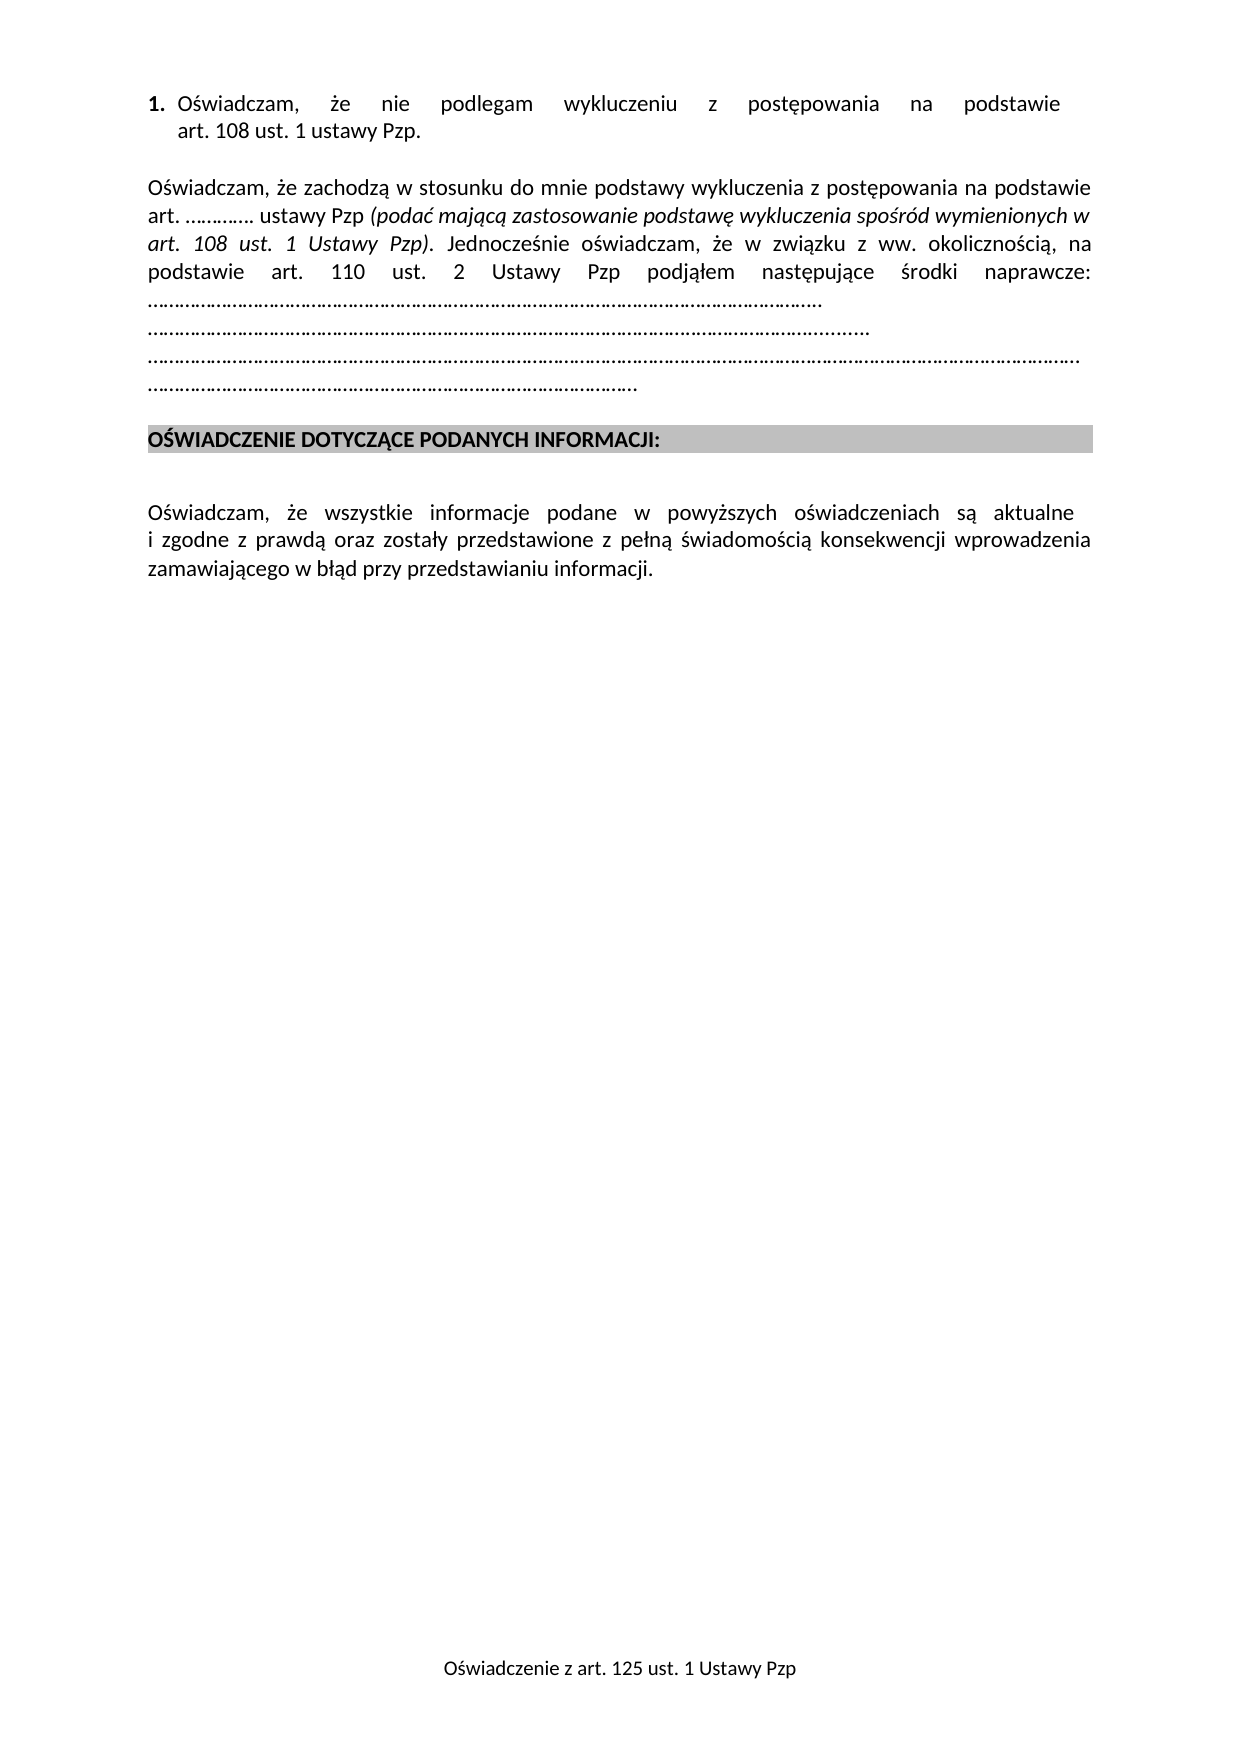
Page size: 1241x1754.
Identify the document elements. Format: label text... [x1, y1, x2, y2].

text OŚWIADCZENIE DOTYCZĄCE PODANYCH INFORMACJI: [148, 425, 1093, 453]
text Oświadczam, że zachodzą w stosunku do mnie podstawy wykluczenia z postępowania na podstawie art. …………. ustawy Pzp (podać mającą zastosowanie podstawę wykluczenia spośród wymienionych w art. 108 ust. 1 Ustawy Pzp). Jednocześnie oświadczam, że w związku z ww. okolicznością, na podstawie art. 110 ust. 2 Ustawy Pzp podjąłem następujące środki naprawcze: ……………………………………………………………………………………………………………….. [148, 173, 1093, 313]
text …………………………………………………………………………………………..…………………...........……………………………………………………………………………………………………………………………………………………………………………………………………………………………………………… [148, 313, 1093, 397]
list Oświadczam, że nie podlegam wykluczeniu z postępowania na podstawie art. 108 ust. 1 ustawy Pzp. [148, 89, 1093, 145]
text Oświadczam, że wszystkie informacje podane w powyższych oświadczeniach są aktualne i zgodne z prawdą oraz zostały przedstawione z pełną świadomością konsekwencji wprowadzenia zamawiającego w błąd przy przedstawianiu informacji. [148, 498, 1093, 582]
